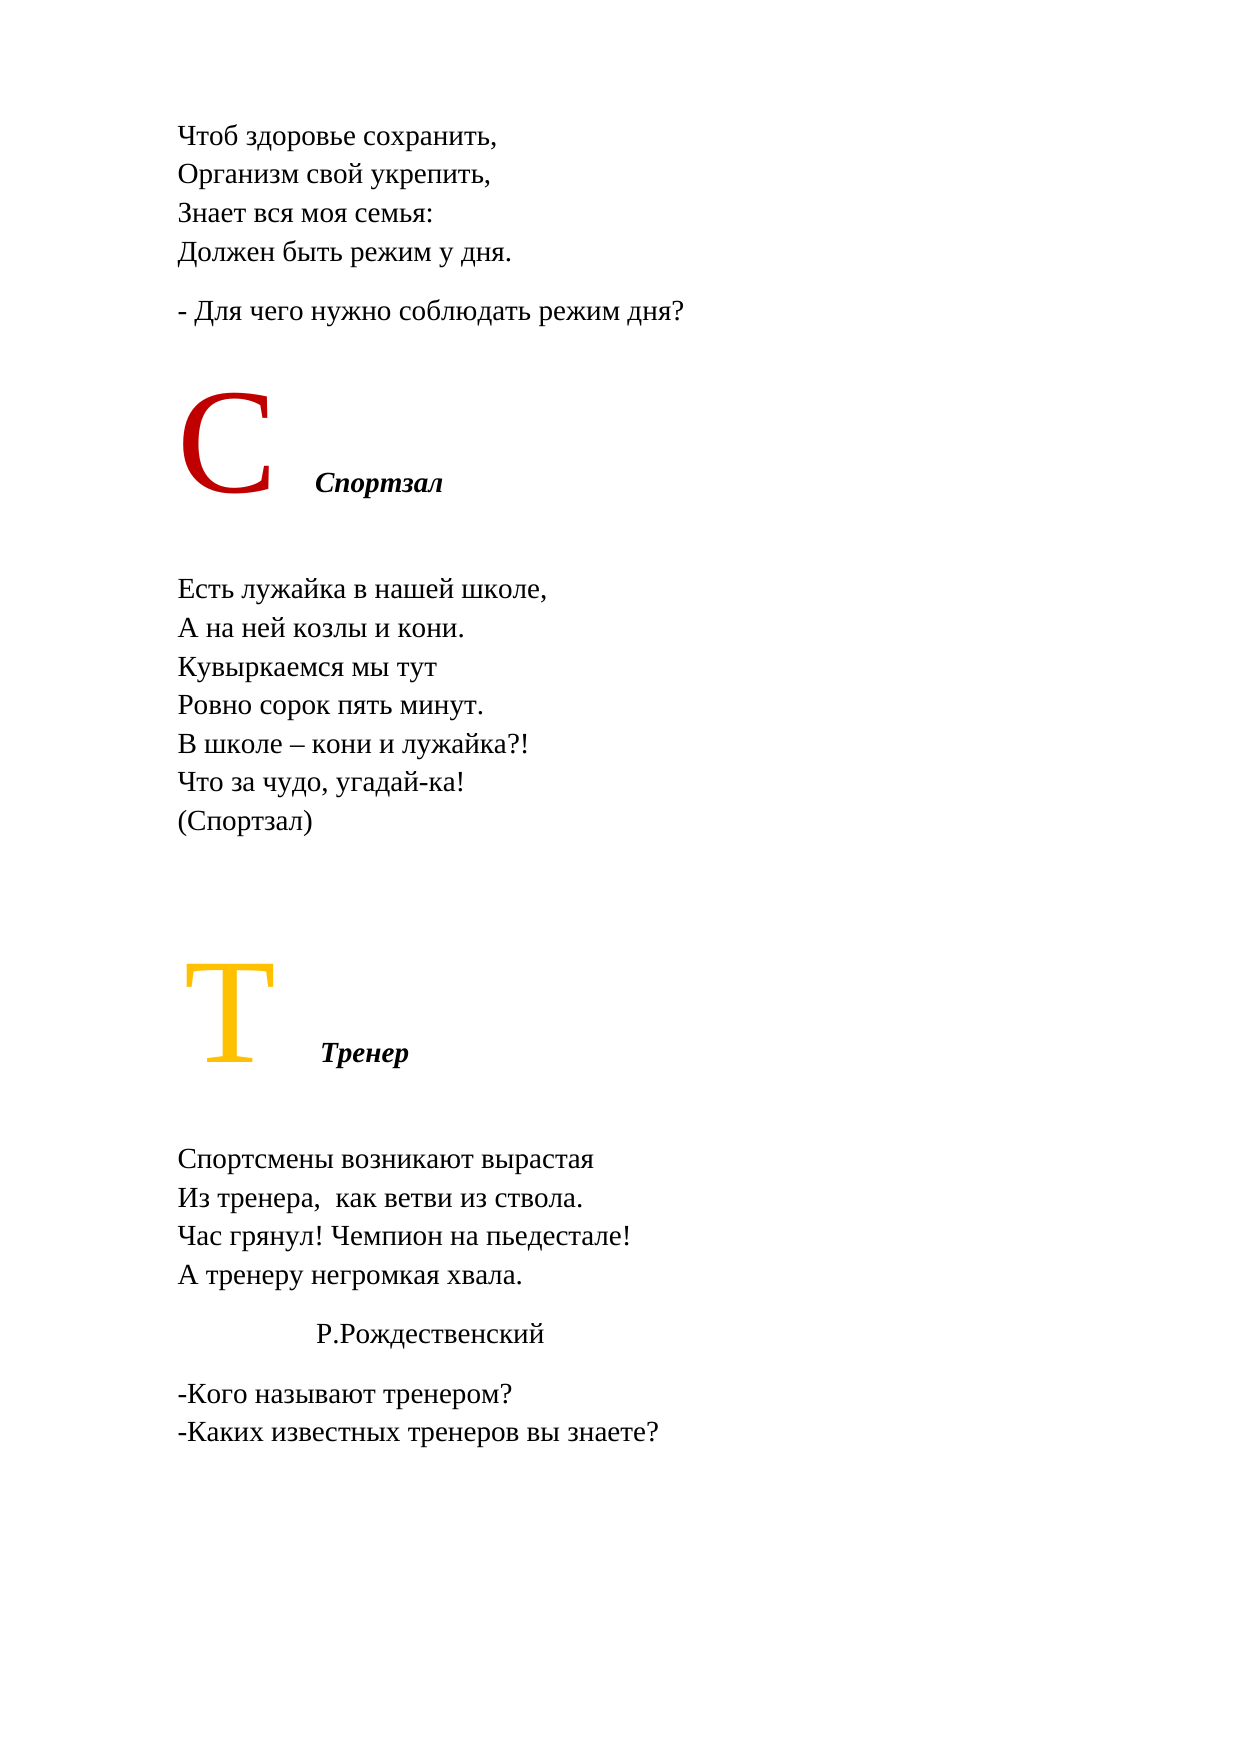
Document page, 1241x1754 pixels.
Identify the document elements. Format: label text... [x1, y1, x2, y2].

text Р.Рождественский [177, 1316, 1152, 1350]
text - Для чего нужно соблюдать режим дня? [177, 293, 1152, 327]
text С Спортзал [177, 352, 1152, 525]
text Т Тренер [177, 922, 1152, 1095]
text -Кого называют тренером? -Каких известных тренеров вы знаете? [177, 1376, 1152, 1448]
text Есть лужайка в нашей школе, А на ней козлы и кони. Кувыркаемся мы тут Ровно сорок пять минут. В школе – кони и лужайка?! Что за чудо, угадай-ка! (Спортзал) [177, 572, 1152, 836]
text Спортсмены возникают вырастая Из тренера, как ветви из ствола. Час грянул! Чемпион на пьедестале! А тренеру негромкая хвала. [177, 1141, 1152, 1291]
text Чтоб здоровье сохранить, Организм свой укрепить, Знает вся моя семья: Должен быть режим у дня. [177, 118, 1152, 267]
